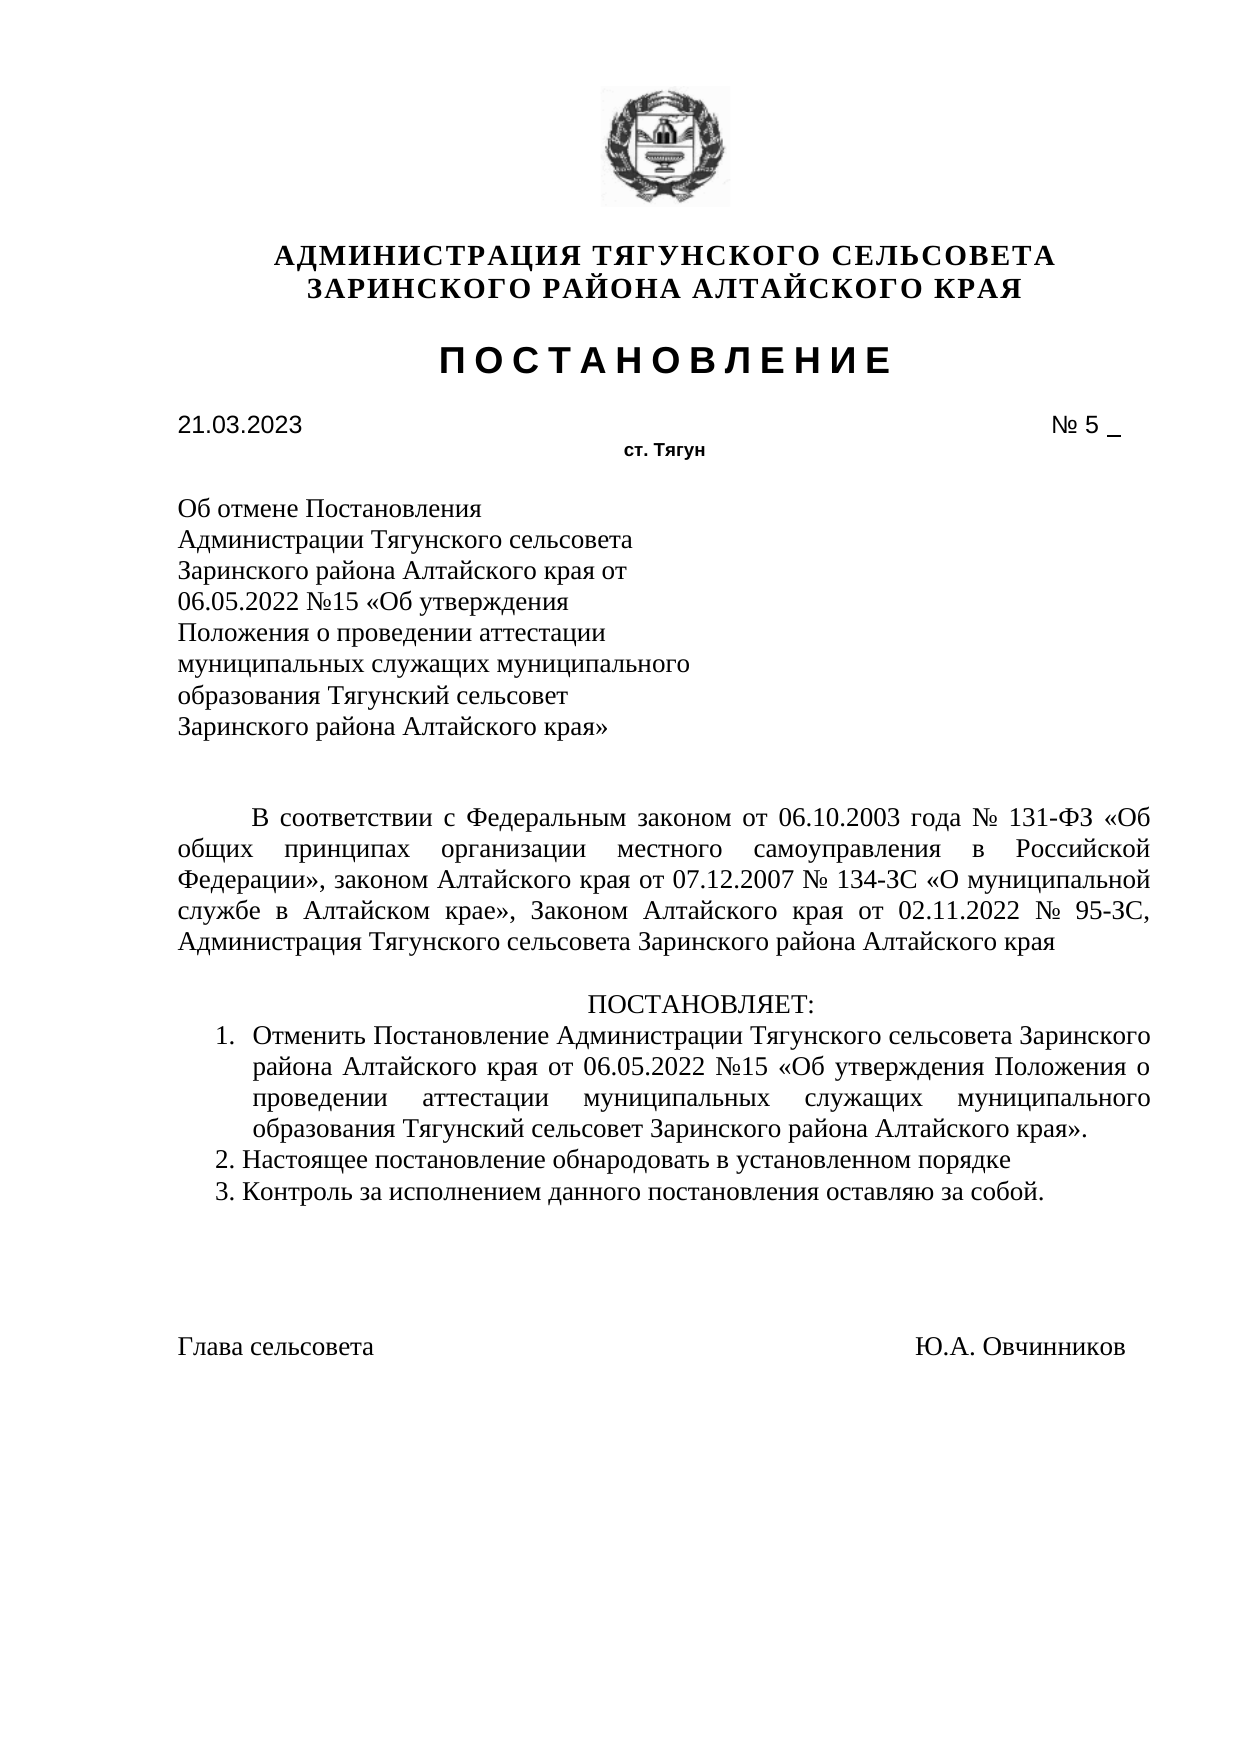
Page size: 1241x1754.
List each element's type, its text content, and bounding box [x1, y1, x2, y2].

text Положения о проведении аттестации [177, 616, 1152, 648]
text образования Тягунский сельсовет [177, 679, 1152, 710]
text ПОСТАНОВЛЕНИЕ [177, 338, 1152, 382]
text Об отмене Постановления [177, 492, 1152, 523]
text Администрация ТЯГУНСКОГО сельсовета [177, 238, 1152, 271]
text ПОСТАНОВЛЯЕТ: [177, 988, 1152, 1019]
text Заринского района Алтайского края» [177, 710, 1152, 741]
text Глава сельсовета Ю.А. Овчинников [177, 1330, 1152, 1362]
list Отменить Постановление Администрации Тягунского сельсовета Заринского района Алтайского края от 06.05.2022 №15 «Об утверждения Положения о проведении аттестации муниципальных служащих муниципального образования Тягунский сельсовет Заринского района Алтайского края». [215, 1019, 1152, 1143]
text В соответствии с Федеральным законом от 06.10.2003 года № 131-ФЗ «Об общих принципах организации местного самоуправления в Российской Федерации», законом Алтайского края от 07.12.2007 № 134-ЗС «О муниципальной службе в Алтайском крае», Законом Алтайского края от 02.11.2022 № 95-ЗС, Администрация Тягунского сельсовета Заринского района Алтайского края [177, 801, 1152, 957]
text 3. Контроль за исполнением данного постановления оставляю за собой. [177, 1175, 1152, 1206]
text Администрации Тягунского сельсовета [177, 523, 1152, 554]
text муниципальных служащих муниципального [177, 648, 1152, 679]
text Заринского района Алтайского края [177, 271, 1152, 305]
text ст. Тягун [177, 439, 1152, 461]
text Заринского района Алтайского края от [177, 554, 1152, 585]
text 2. Настоящее постановление обнародовать в установленном порядке [177, 1143, 1152, 1175]
text 21.03.2023 № 5 [177, 410, 1152, 439]
text 06.05.2022 №15 «Об утверждения [177, 585, 1152, 616]
